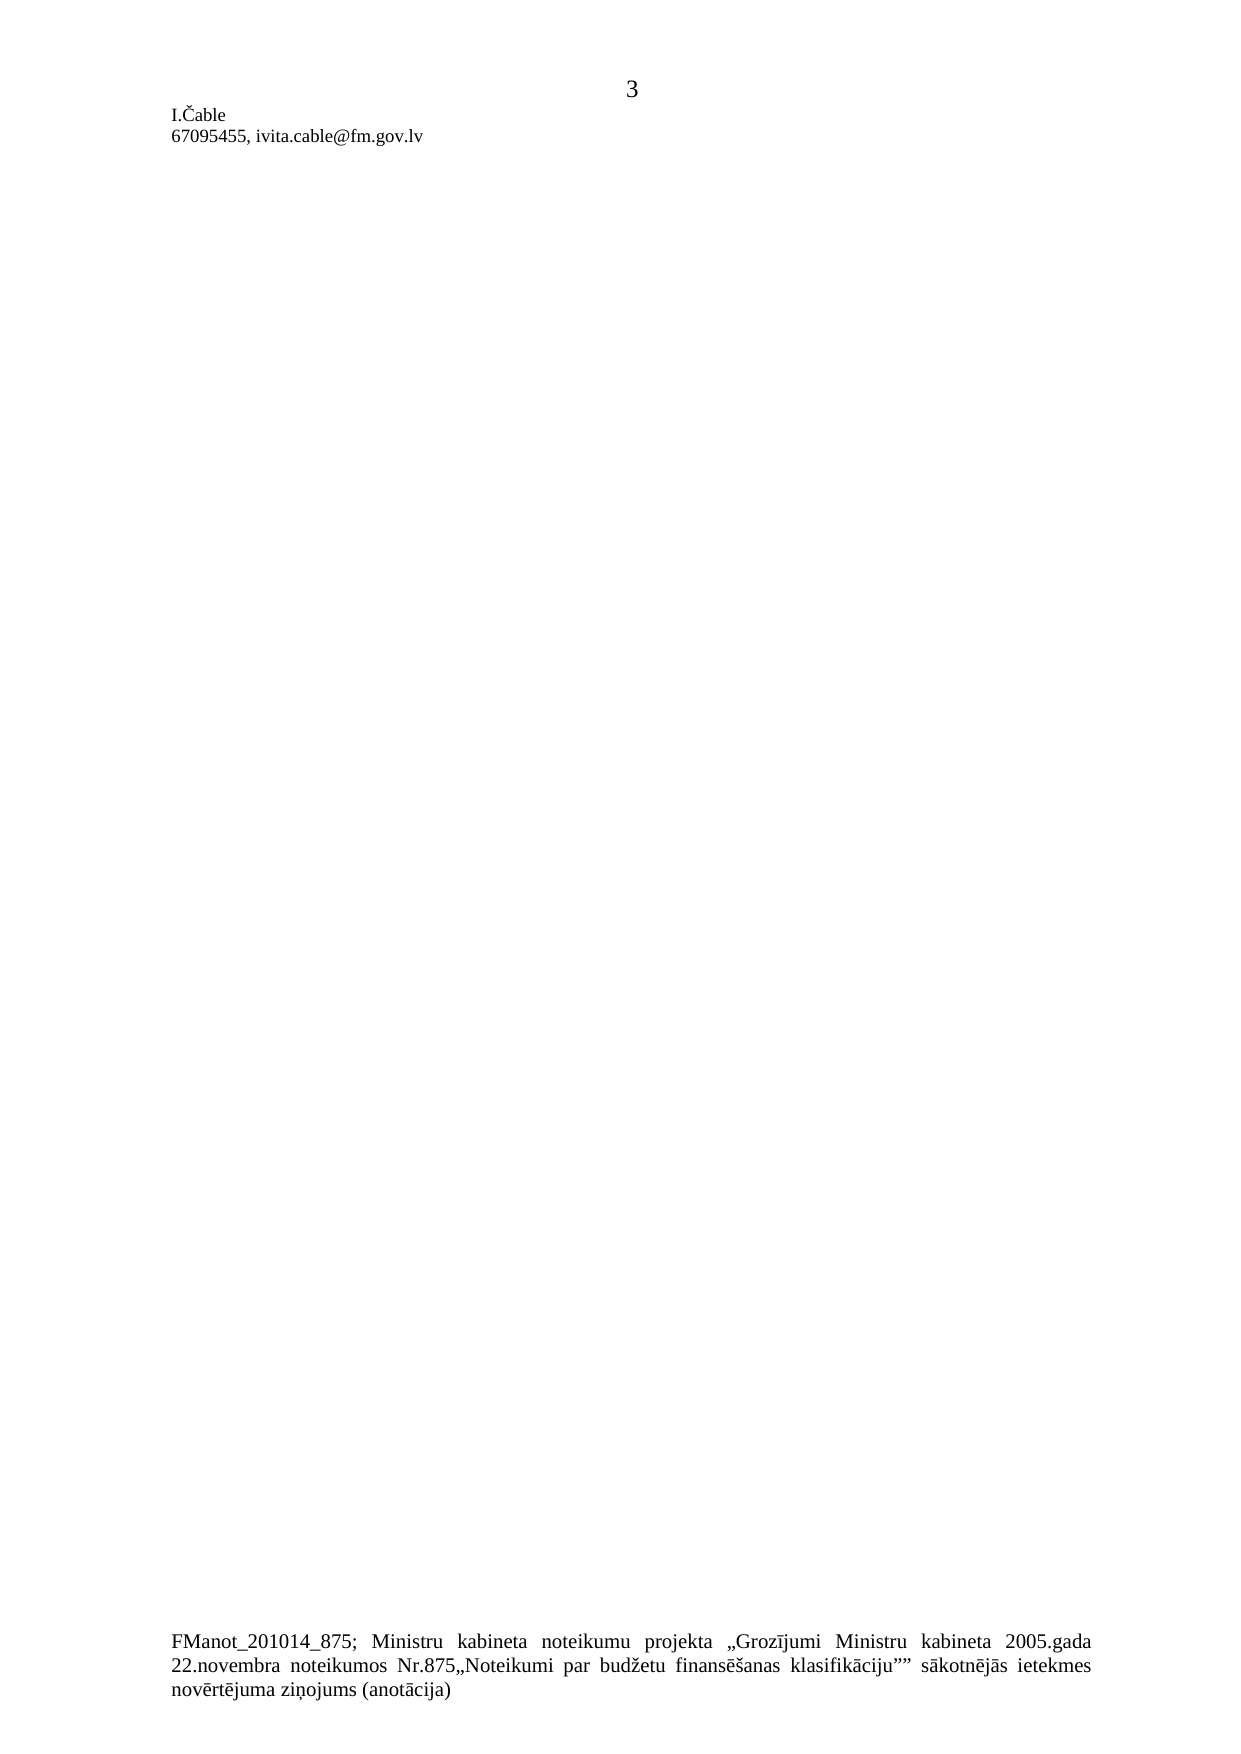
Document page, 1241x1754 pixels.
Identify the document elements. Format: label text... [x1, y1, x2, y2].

text 67095455, ivita.cable@fm.gov.lv [171, 125, 1093, 147]
text I.Čable [171, 103, 1093, 125]
